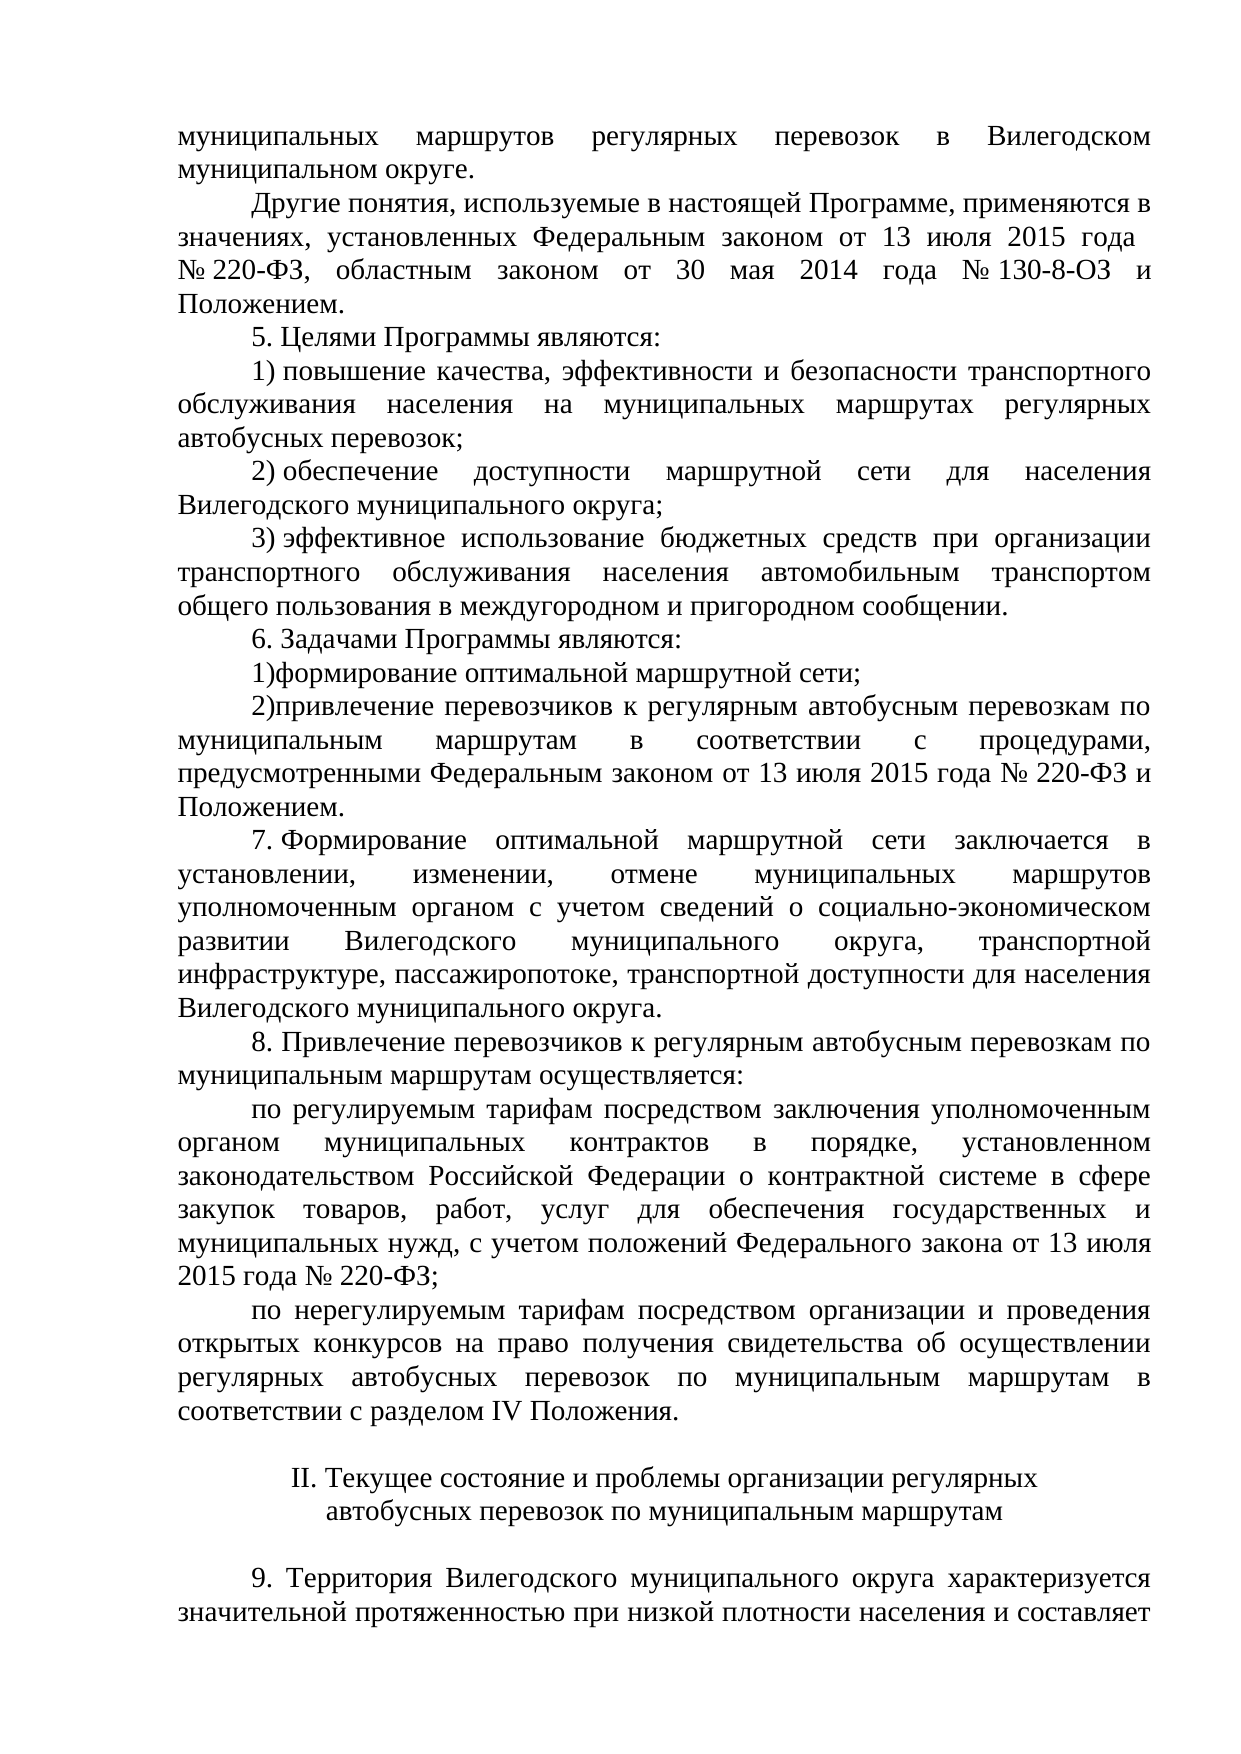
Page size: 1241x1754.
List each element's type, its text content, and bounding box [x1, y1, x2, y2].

text II. Текущее состояние и проблемы организации регулярных [177, 1460, 1152, 1493]
text 2) обеспечение доступности маршрутной сети для населения Вилегодского муниципального округа; [177, 453, 1152, 521]
text 1) повышение качества, эффективности и безопасности транспортного обслуживания населения на муниципальных маршрутах регулярных автобусных перевозок; [177, 353, 1152, 453]
text по регулируемым тарифам посредством заключения уполномоченным органом муниципальных контрактов в порядке, установленном законодательством Российской Федерации о контрактной системе в сфере закупок товаров, работ, услуг для обеспечения государственных и муниципальных нужд, с учетом положений Федерального закона от 13 июля 2015 года № 220-ФЗ; [177, 1091, 1152, 1292]
text 3) эффективное использование бюджетных средств при организации транспортного обслуживания населения автомобильным транспортом общего пользования в междугородном и пригородном сообщении. [177, 521, 1152, 621]
text 5. Целями Программы являются: [177, 319, 1152, 353]
text автобусных перевозок по муниципальным маршрутам [177, 1493, 1152, 1527]
text 1)формирование оптимальной маршрутной сети; [177, 655, 1152, 688]
text по нерегулируемым тарифам посредством организации и проведения открытых конкурсов на право получения свидетельства об осуществлении регулярных автобусных перевозок по муниципальным маршрутам в соответствии с разделом IV Положения. [177, 1292, 1152, 1426]
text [177, 1560, 1152, 1627]
text 6. Задачами Программы являются: [177, 621, 1152, 655]
text Другие понятия, используемые в настоящей Программе, применяются в значениях, установленных Федеральным законом от 13 июля 2015 года № 220-ФЗ, областным законом от 30 мая 2014 года № 130-8-ОЗ и Положением. [177, 185, 1152, 319]
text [177, 118, 1152, 185]
text 8. Привлечение перевозчиков к регулярным автобусным перевозкам по муниципальным маршрутам осуществляется: [177, 1024, 1152, 1091]
text 7. Формирование оптимальной маршрутной сети заключается в установлении, изменении, отмене муниципальных маршрутов уполномоченным органом с учетом сведений о социально-экономическом развитии Вилегодского муниципального округа, транспортной инфраструктуре, пассажиропотоке, транспортной доступности для населения Вилегодского муниципального округа. [177, 822, 1152, 1024]
text 2)привлечение перевозчиков к регулярным автобусным перевозкам по муниципальным маршрутам в соответствии с процедурами, предусмотренными Федеральным законом от 13 июля 2015 года № 220-ФЗ и Положением. [177, 688, 1152, 822]
